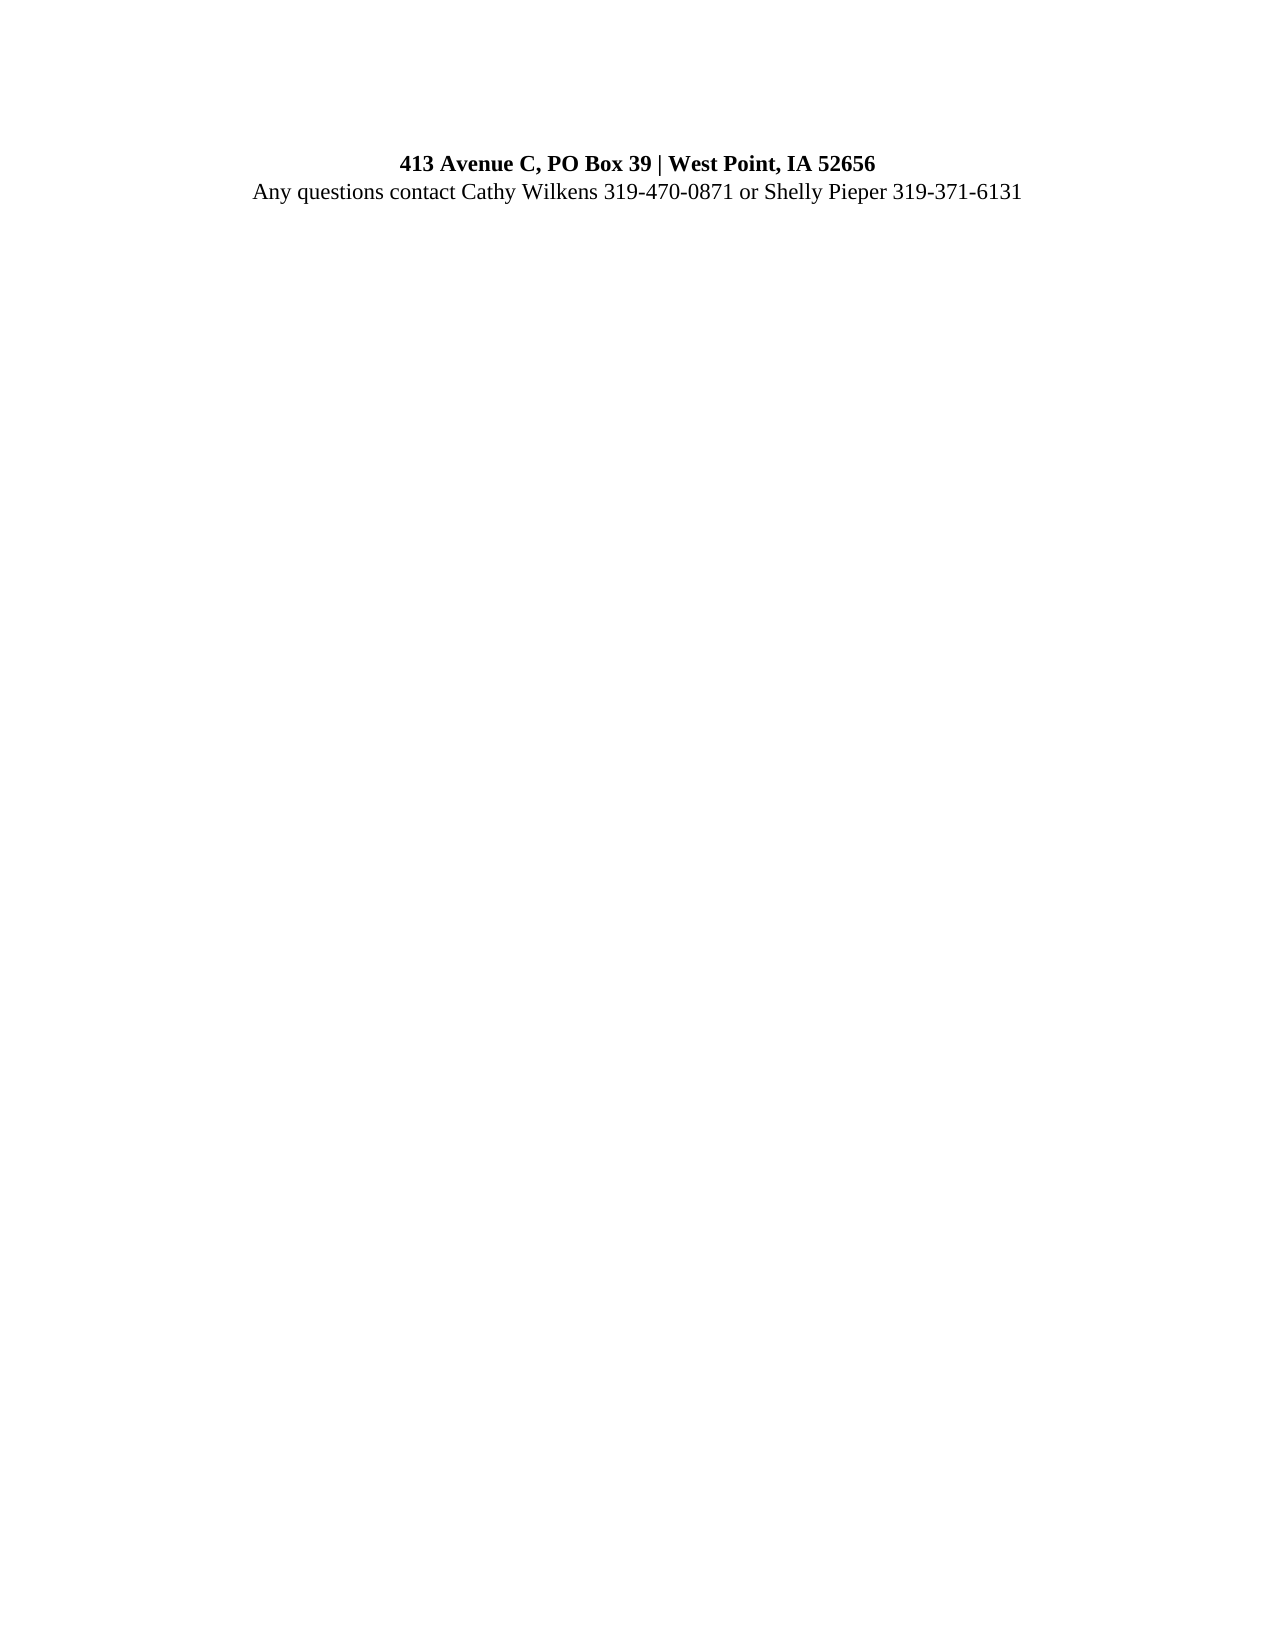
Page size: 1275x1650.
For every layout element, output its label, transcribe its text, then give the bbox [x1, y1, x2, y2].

text 413 Avenue C, PO Box 39 | West Point, IA 52656 [150, 150, 1125, 176]
text Any questions contact Cathy Wilkens 319-470-0871 or Shelly Pieper 319-371-6131 [150, 178, 1125, 205]
